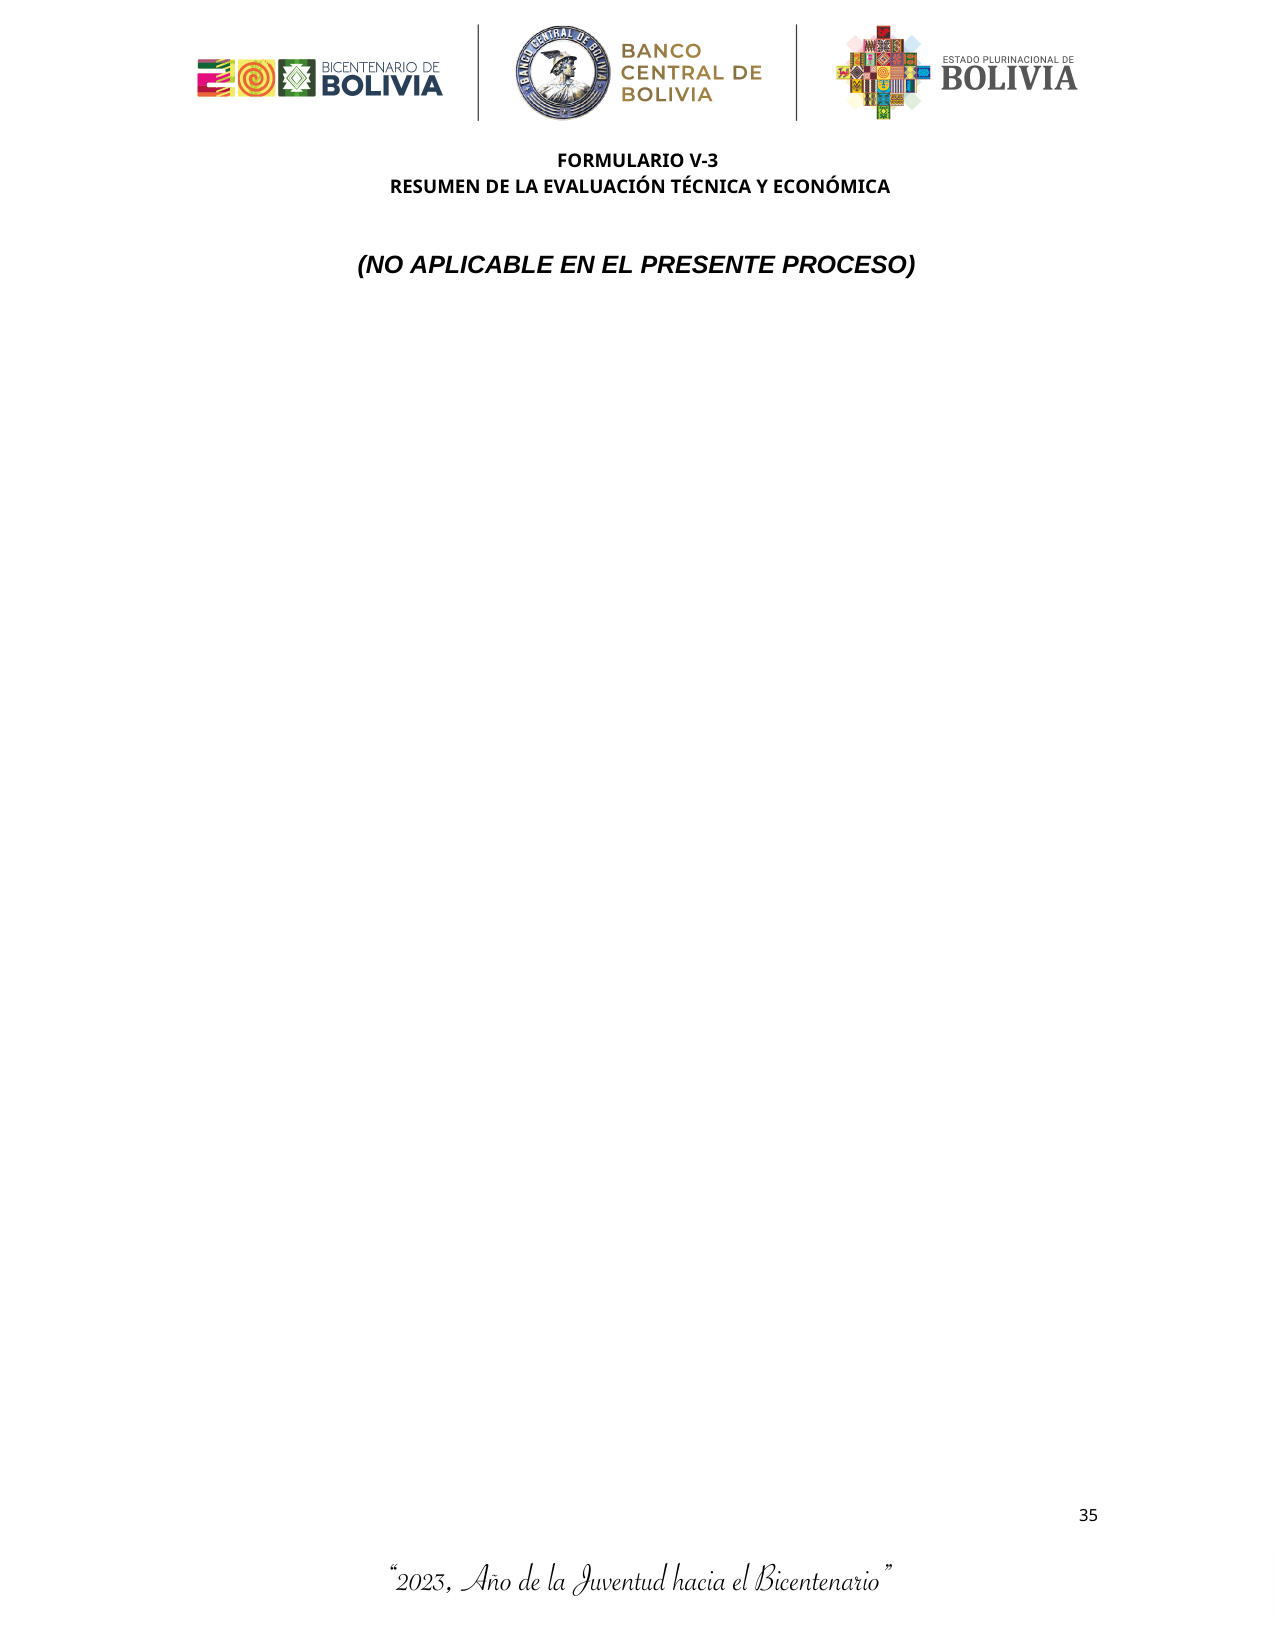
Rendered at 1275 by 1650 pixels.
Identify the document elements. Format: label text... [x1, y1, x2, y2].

picture [3, 1551, 1275, 1614]
picture [0, 8, 1275, 124]
text RESUMEN DE LA EVALUACIÓN TÉCNICA Y ECONÓMICA [177, 173, 1098, 199]
text (NO APLICABLE EN EL PRESENTE PROCESO) [177, 250, 1098, 278]
text FORMULARIO V-3 [177, 148, 1098, 173]
